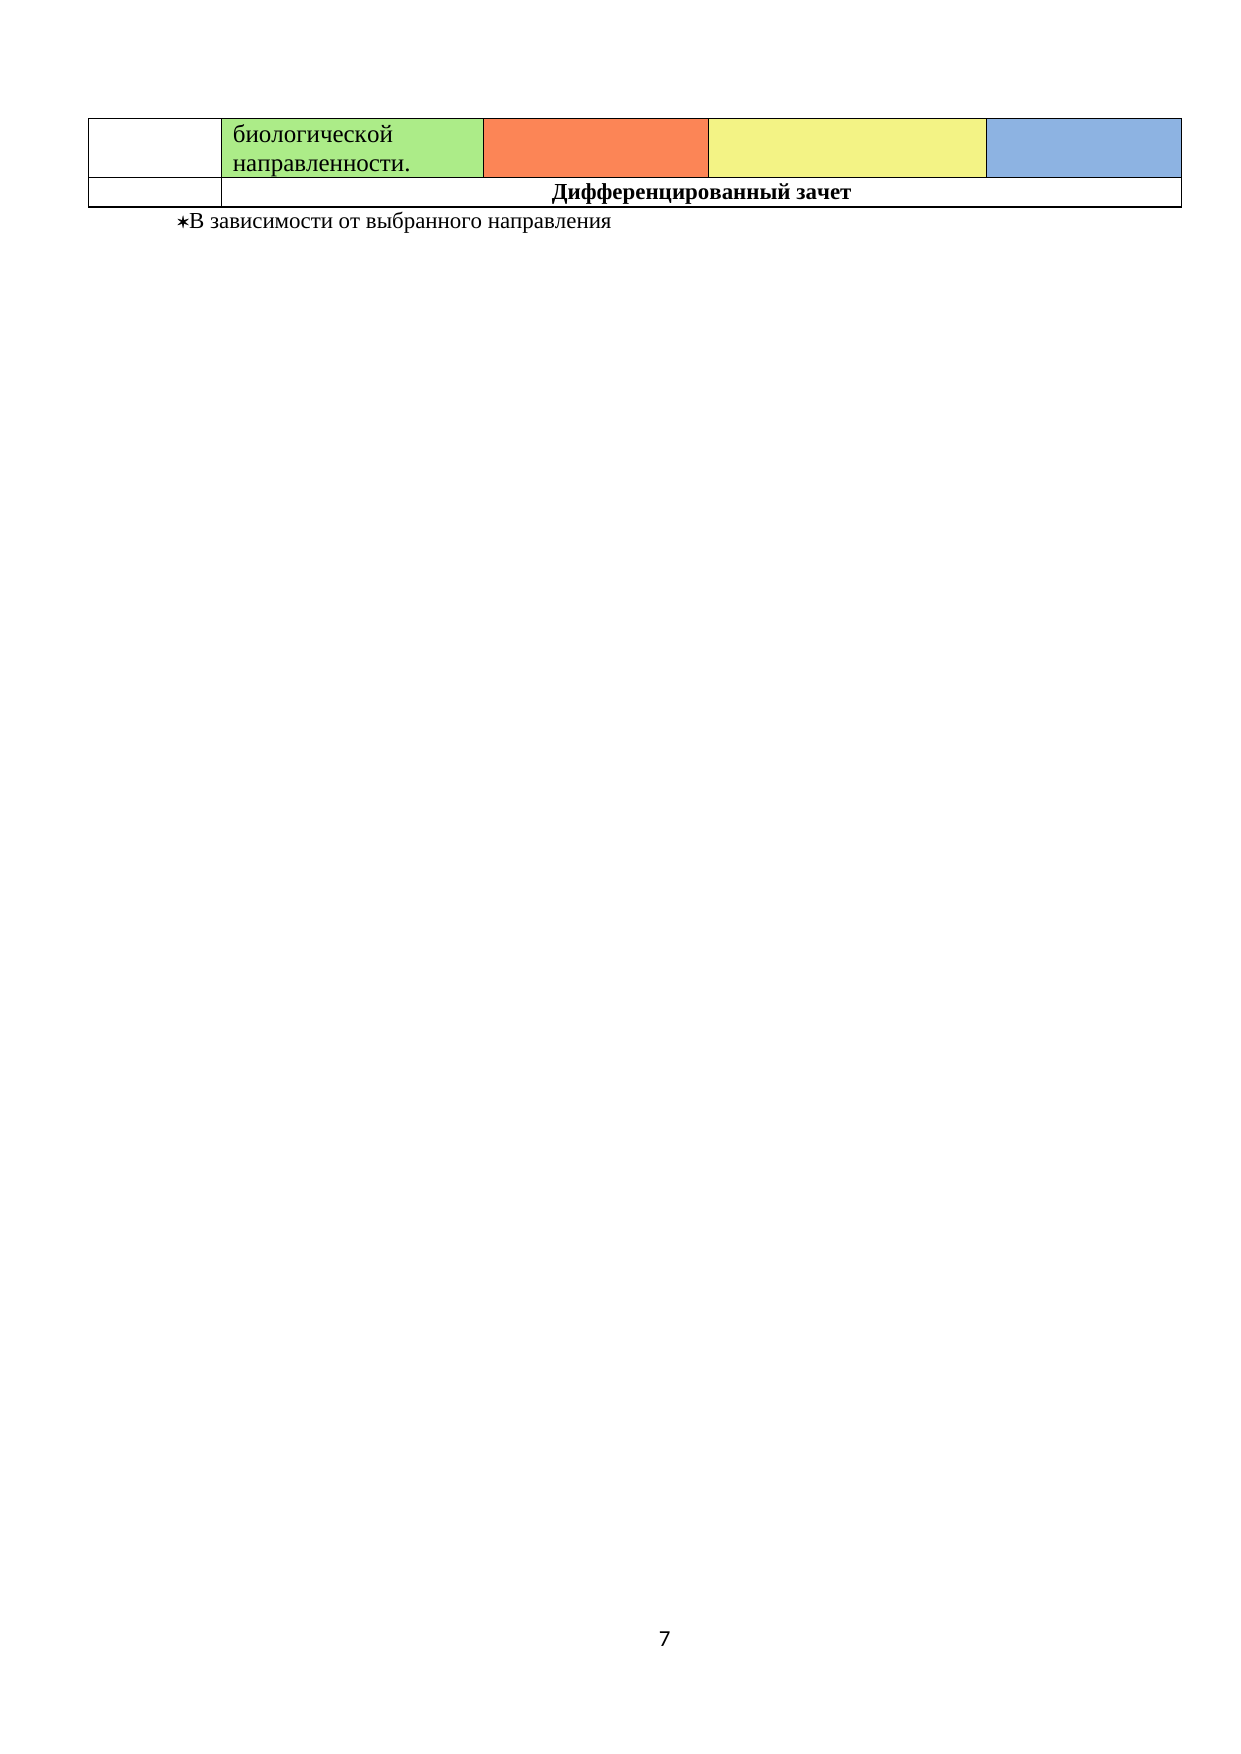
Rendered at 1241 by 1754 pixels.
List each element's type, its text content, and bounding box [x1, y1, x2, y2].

table_cell Дифференцированный зачет [222, 178, 1181, 206]
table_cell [709, 119, 986, 177]
text В зависимости от выбранного направления [177, 208, 1152, 234]
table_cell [222, 119, 483, 177]
table_cell [89, 178, 221, 206]
